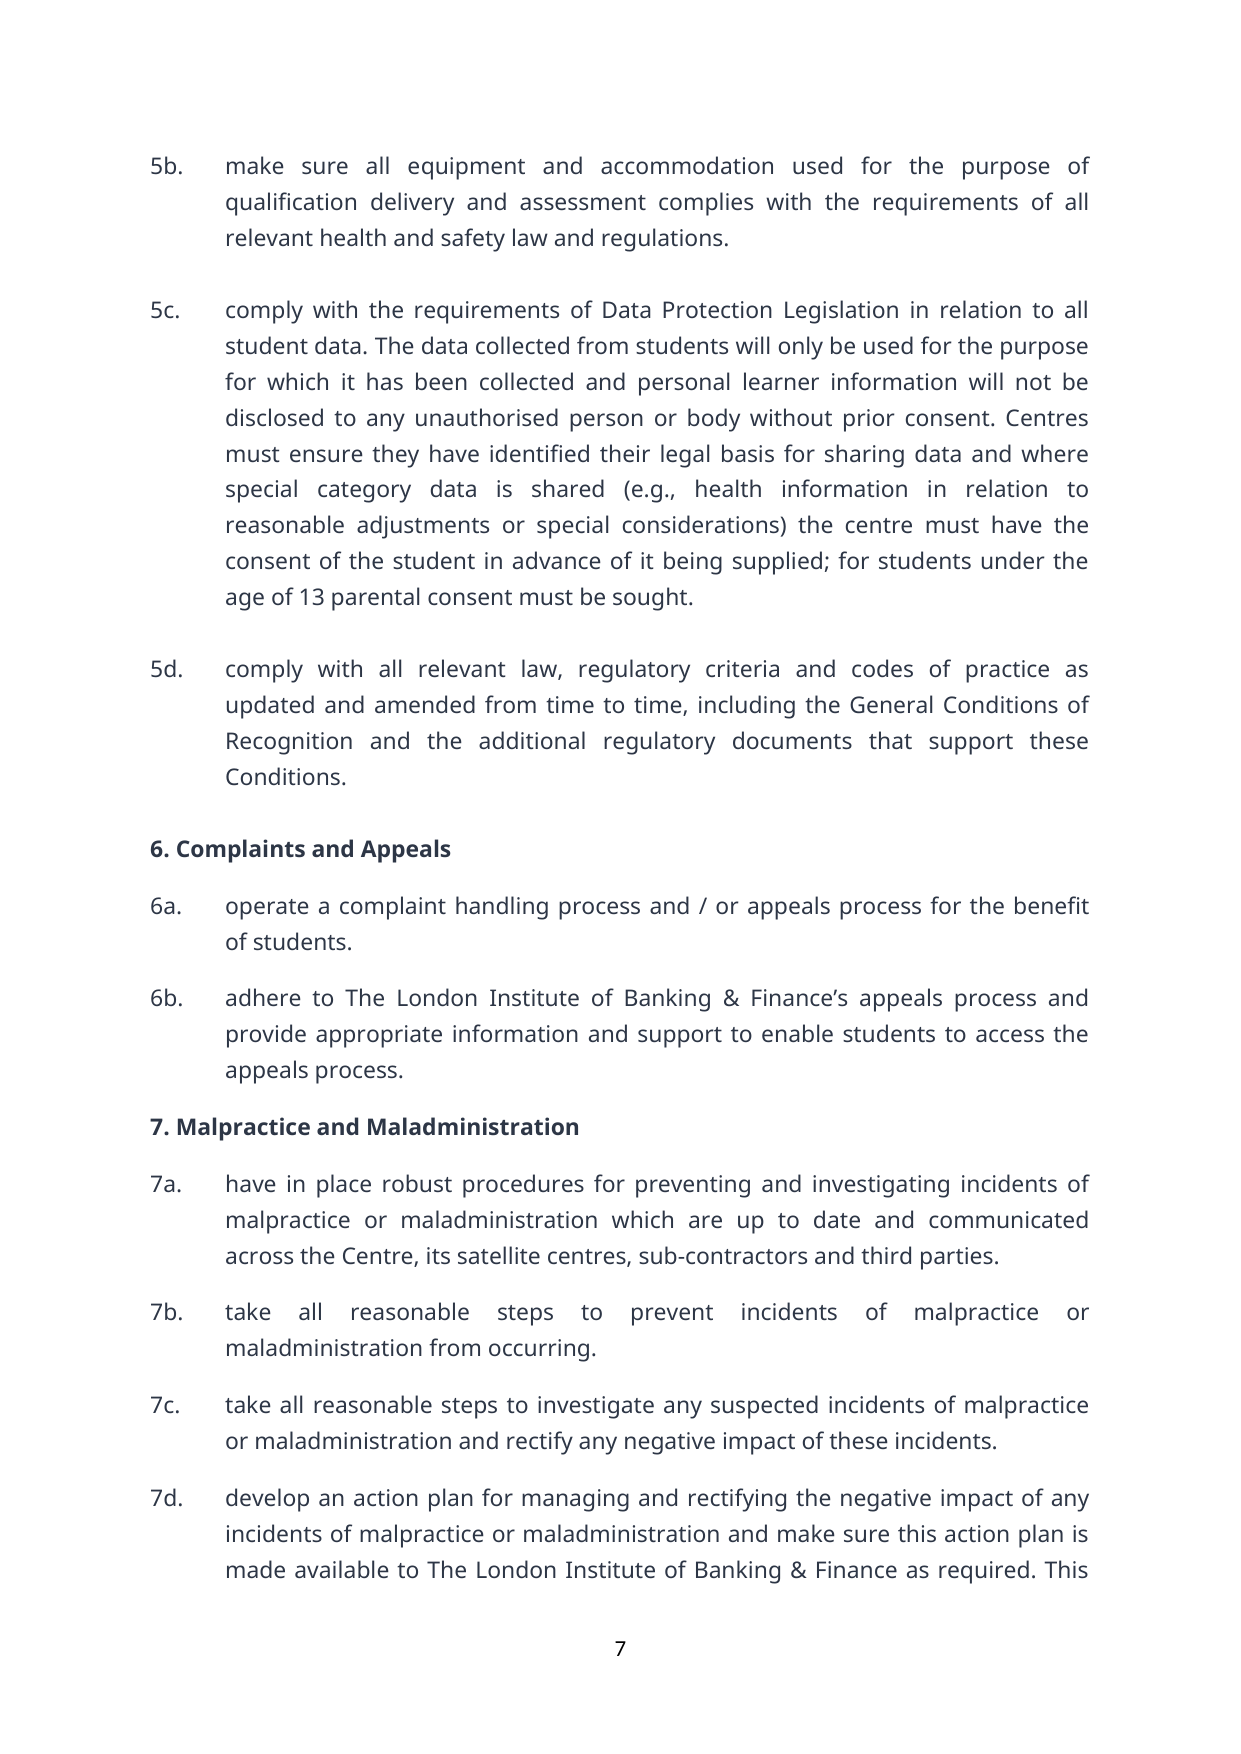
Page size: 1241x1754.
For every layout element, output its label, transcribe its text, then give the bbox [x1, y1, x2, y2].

text 6b. adhere to The London Institute of Banking & Finance’s appeals process and provide appropriate information and support to enable students to access the appeals process. [150, 982, 1090, 1085]
text 7c. take all reasonable steps to investigate any suspected incidents of malpractice or maladministration and rectify any negative impact of these incidents. [150, 1389, 1090, 1456]
text 5c. comply with the requirements of Data Protection Legislation in relation to all student data. The data collected from students will only be used for the purpose for which it has been collected and personal learner information will not be disclosed to any unauthorised person or body without prior consent. Centres must ensure they have identified their legal basis for sharing data and where special category data is shared (e.g., health information in relation to reasonable adjustments or special considerations) the centre must have the consent of the student in advance of it being supplied; for students under the age of 13 parental consent must be sought. [150, 294, 1090, 612]
text 7. Malpractice and Maladministration [150, 1111, 1090, 1142]
text 7a. have in place robust procedures for preventing and investigating incidents of malpractice or maladministration which are up to date and communicated across the Centre, its satellite centres, sub-contractors and third parties. [150, 1168, 1090, 1271]
text 6a. operate a complaint handling process and / or appeals process for the benefit of students. [150, 889, 1090, 957]
text 5d. comply with all relevant law, regulatory criteria and codes of practice as updated and amended from time to time, including the General Conditions of Recognition and the additional regulatory documents that support these Conditions. [150, 653, 1090, 792]
text 6. Complaints and Appeals [150, 833, 1090, 864]
text 7b. take all reasonable steps to prevent incidents of malpractice or maladministration from occurring. [150, 1296, 1090, 1363]
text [150, 1482, 1090, 1585]
text 5b. make sure all equipment and accommodation used for the purpose of qualification delivery and assessment complies with the requirements of all relevant health and safety law and regulations. [150, 150, 1090, 253]
